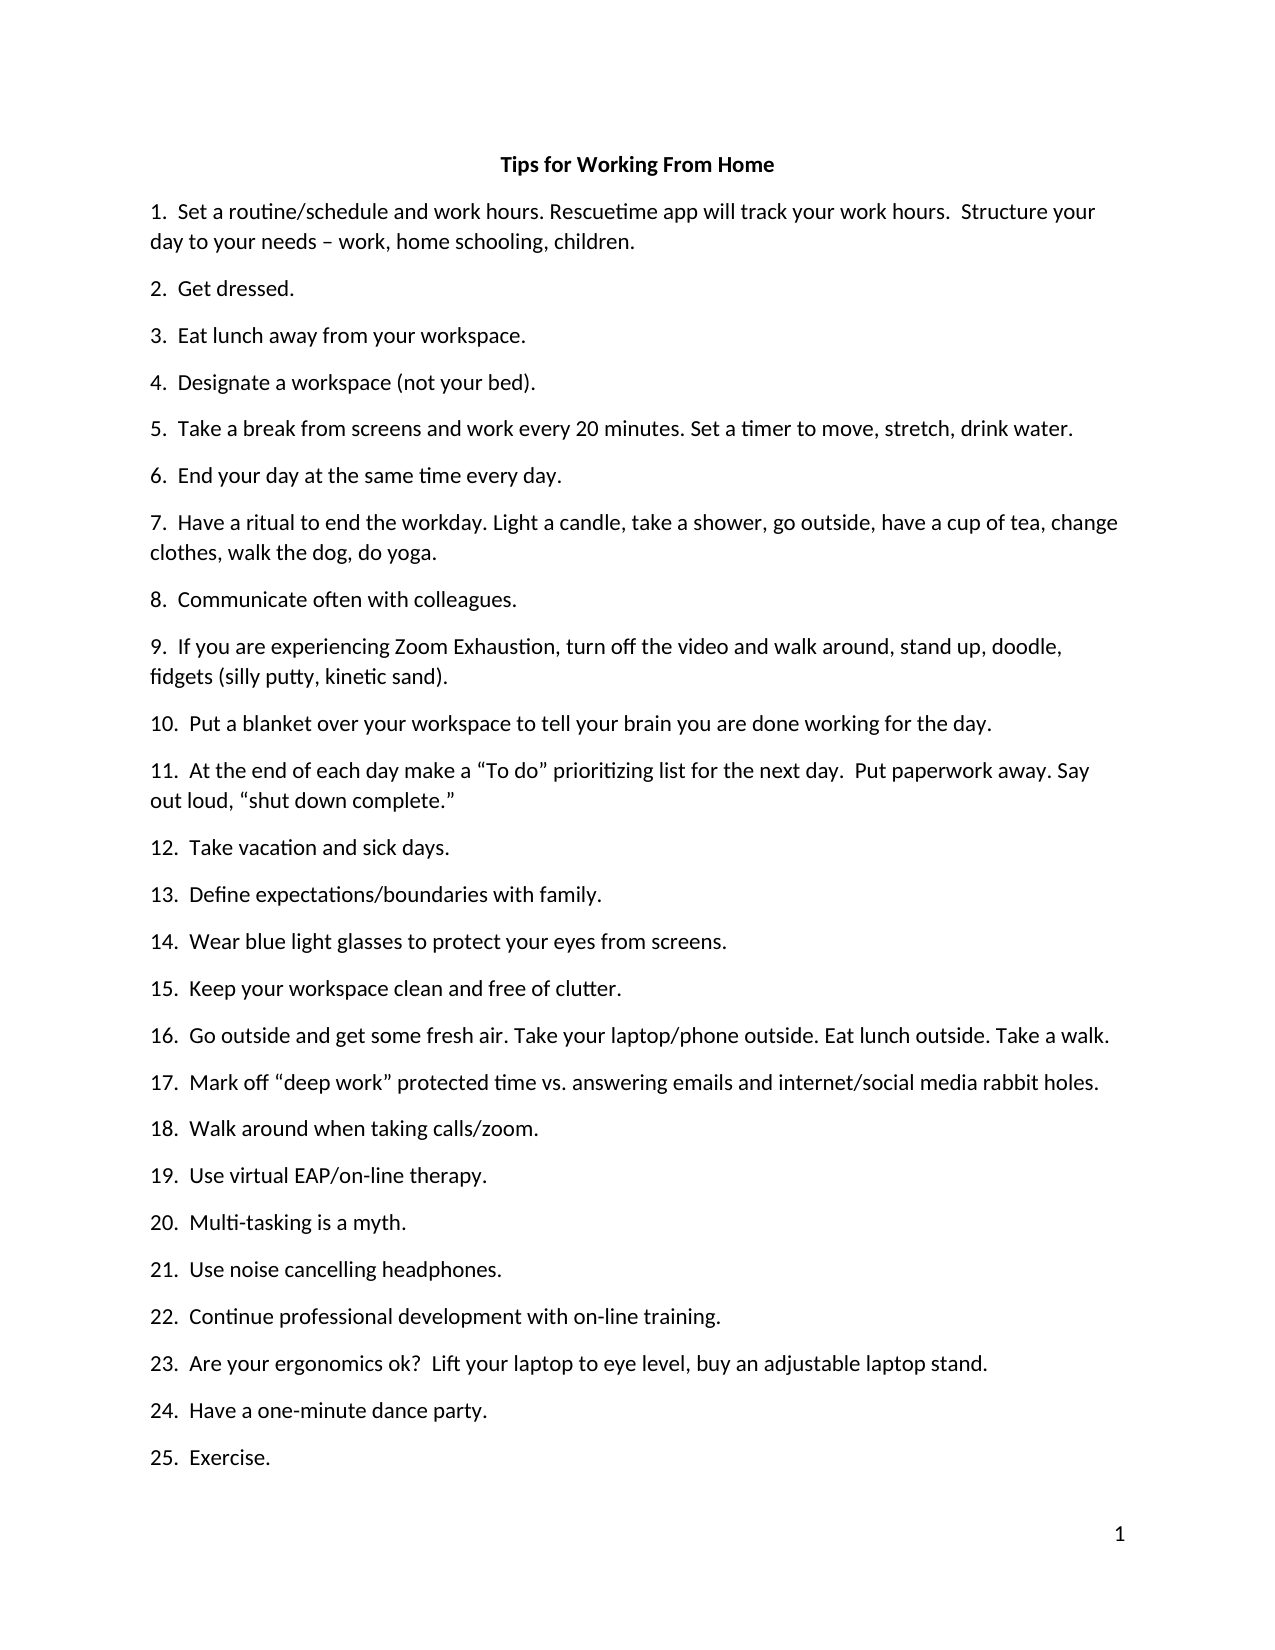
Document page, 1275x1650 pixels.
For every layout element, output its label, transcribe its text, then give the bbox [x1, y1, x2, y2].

text 14. Wear blue light glasses to protect your eyes from screens. [150, 927, 1125, 955]
text 21. Use noise cancelling headphones. [150, 1255, 1125, 1283]
text Tips for Working From Home [150, 150, 1125, 178]
text 9. If you are experiencing Zoom Exhaustion, turn off the video and walk around, stand up, doodle, fidgets (silly putty, kinetic sand). [150, 632, 1125, 691]
text 15. Keep your workspace clean and free of clutter. [150, 974, 1125, 1002]
text 24. Have a one-minute dance party. [150, 1396, 1125, 1424]
text 13. Define expectations/boundaries with family. [150, 880, 1125, 908]
text 1. Set a routine/schedule and work hours. Rescuetime app will track your work hours. Structure your day to your needs – work, home schooling, children. [150, 197, 1125, 255]
text 12. Take vacation and sick days. [150, 833, 1125, 861]
text 18. Walk around when taking calls/zoom. [150, 1114, 1125, 1143]
text 20. Multi-tasking is a myth. [150, 1208, 1125, 1236]
text 8. Communicate often with colleagues. [150, 585, 1125, 613]
text 22. Continue professional development with on-line training. [150, 1302, 1125, 1330]
text 5. Take a break from screens and work every 20 minutes. Set a timer to move, stretch, drink water. [150, 414, 1125, 443]
text 17. Mark off “deep work” protected time vs. answering emails and internet/social media rabbit holes. [150, 1068, 1125, 1096]
text 23. Are your ergonomics ok? Lift your laptop to eye level, buy an adjustable laptop stand. [150, 1349, 1125, 1377]
text 3. Eat lunch away from your workspace. [150, 321, 1125, 349]
text 2. Get dressed. [150, 274, 1125, 302]
text 10. Put a blanket over your workspace to tell your brain you are done working for the day. [150, 709, 1125, 737]
text 25. Exercise. [150, 1443, 1125, 1471]
text 19. Use virtual EAP/on-line therapy. [150, 1161, 1125, 1189]
text 11. At the end of each day make a “To do” prioritizing list for the next day. Put paperwork away. Say out loud, “shut down complete.” [150, 756, 1125, 814]
text 4. Designate a workspace (not your bed). [150, 368, 1125, 396]
text 6. End your day at the same time every day. [150, 461, 1125, 489]
text 7. Have a ritual to end the workday. Light a candle, take a shower, go outside, have a cup of tea, change clothes, walk the dog, do yoga. [150, 508, 1125, 567]
text 16. Go outside and get some fresh air. Take your laptop/phone outside. Eat lunch outside. Take a walk. [150, 1021, 1125, 1049]
